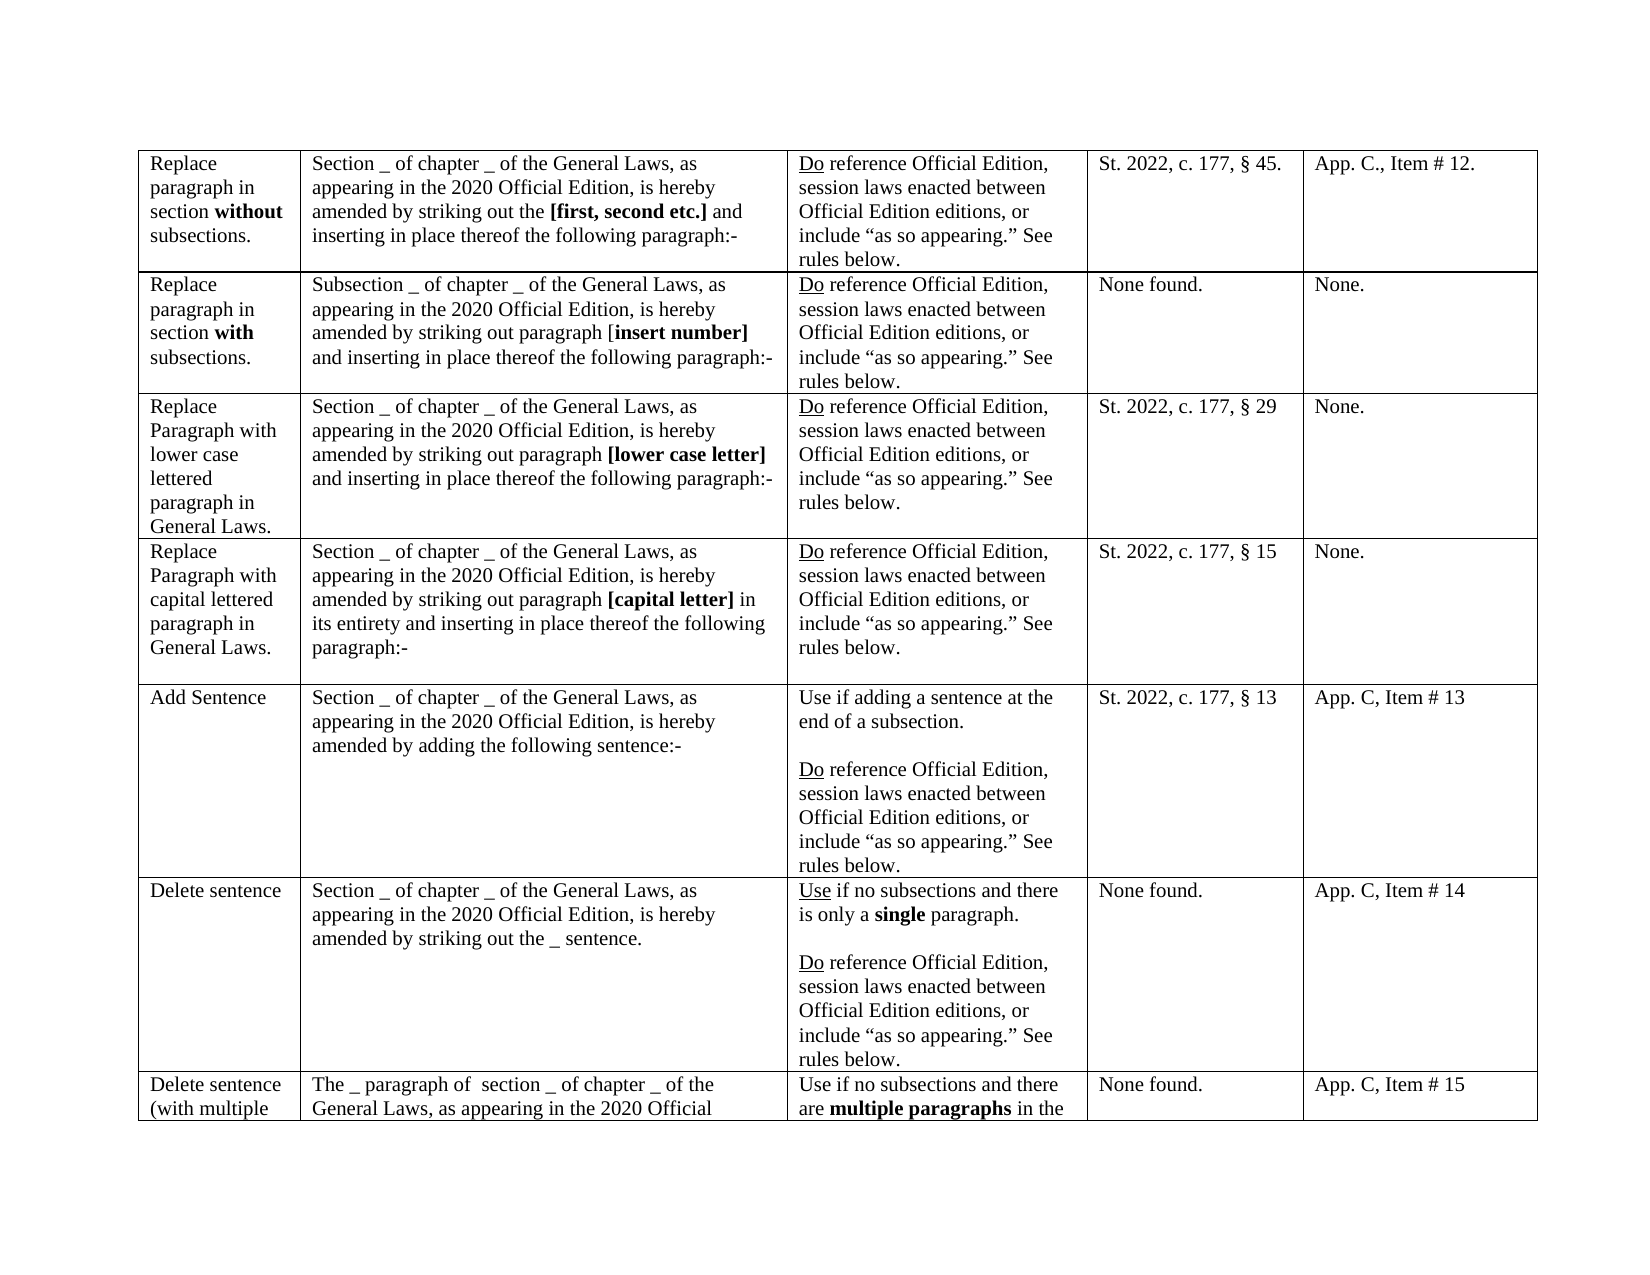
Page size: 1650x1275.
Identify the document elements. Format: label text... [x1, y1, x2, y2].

table_cell Section _ of chapter _ of the General Laws, as appearing in the 2020 Official Edition, is hereby amended by striking out paragraph [capital letter] in its entirety and inserting in place thereof the following paragraph:- [301, 539, 787, 683]
table_cell Subsection _ of chapter _ of the General Laws, as appearing in the 2020 Official Edition, is hereby amended by striking out paragraph [insert number] and inserting in place thereof the following paragraph:- [301, 273, 787, 393]
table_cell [139, 1072, 300, 1120]
table_cell App. C, Item # 14 [1304, 878, 1537, 1071]
table_cell Replace Paragraph with capital lettered paragraph in General Laws. [139, 539, 300, 683]
table_cell Replace Paragraph with lower case lettered paragraph in General Laws. [139, 394, 300, 538]
table_cell Section _ of chapter _ of the General Laws, as appearing in the 2020 Official Edition, is hereby amended by adding the following sentence:- [301, 685, 787, 877]
table_cell None found. [1088, 878, 1303, 1071]
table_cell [301, 1072, 787, 1120]
table_cell Replace paragraph in section with subsections. [139, 273, 300, 393]
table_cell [788, 1072, 1087, 1120]
table_cell Section _ of chapter _ of the General Laws, as appearing in the 2020 Official Edition, is hereby amended by striking out the [first, second etc.] and inserting in place thereof the following paragraph:- [301, 151, 787, 271]
table_cell Use if no subsections and there is only a single paragraph. Do reference Official Edition, session laws enacted between Official Edition editions, or include “as so appearing.” See rules below. [788, 878, 1087, 1071]
table_cell Section _ of chapter _ of the General Laws, as appearing in the 2020 Official Edition, is hereby amended by striking out paragraph [lower case letter] and inserting in place thereof the following paragraph:- [301, 394, 787, 538]
table_cell St. 2022, c. 177, § 29 [1088, 394, 1303, 538]
table_cell St. 2022, c. 177, § 45. [1088, 151, 1303, 271]
table_cell Delete sentence [139, 878, 300, 1071]
table_cell Do reference Official Edition, session laws enacted between Official Edition editions, or include “as so appearing.” See rules below. [788, 394, 1087, 538]
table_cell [788, 151, 1087, 271]
table_cell None. [1304, 394, 1537, 538]
table_cell Replace paragraph in section without subsections. [139, 151, 300, 271]
table_cell None. [1304, 539, 1537, 683]
table_cell St. 2022, c. 177, § 15 [1088, 539, 1303, 683]
table_cell App. C, Item # 15 [1304, 1072, 1537, 1120]
table_cell Use if adding a sentence at the end of a subsection. Do reference Official Edition, session laws enacted between Official Edition editions, or include “as so appearing.” See rules below. [788, 685, 1087, 877]
table_cell None found. [1088, 273, 1303, 393]
table_cell App. C, Item # 13 [1304, 685, 1537, 877]
table_cell Add Sentence [139, 685, 300, 877]
table_cell St. 2022, c. 177, § 13 [1088, 685, 1303, 877]
table_cell App. C., Item # 12. [1304, 151, 1537, 271]
table_cell None found. [1088, 1072, 1303, 1120]
table_cell Do reference Official Edition, session laws enacted between Official Edition editions, or include “as so appearing.” See rules below. [788, 273, 1087, 393]
table_cell Section _ of chapter _ of the General Laws, as appearing in the 2020 Official Edition, is hereby amended by striking out the _ sentence. [301, 878, 787, 1071]
table_cell Do reference Official Edition, session laws enacted between Official Edition editions, or include “as so appearing.” See rules below. [788, 539, 1087, 683]
table_cell None. [1304, 273, 1537, 393]
